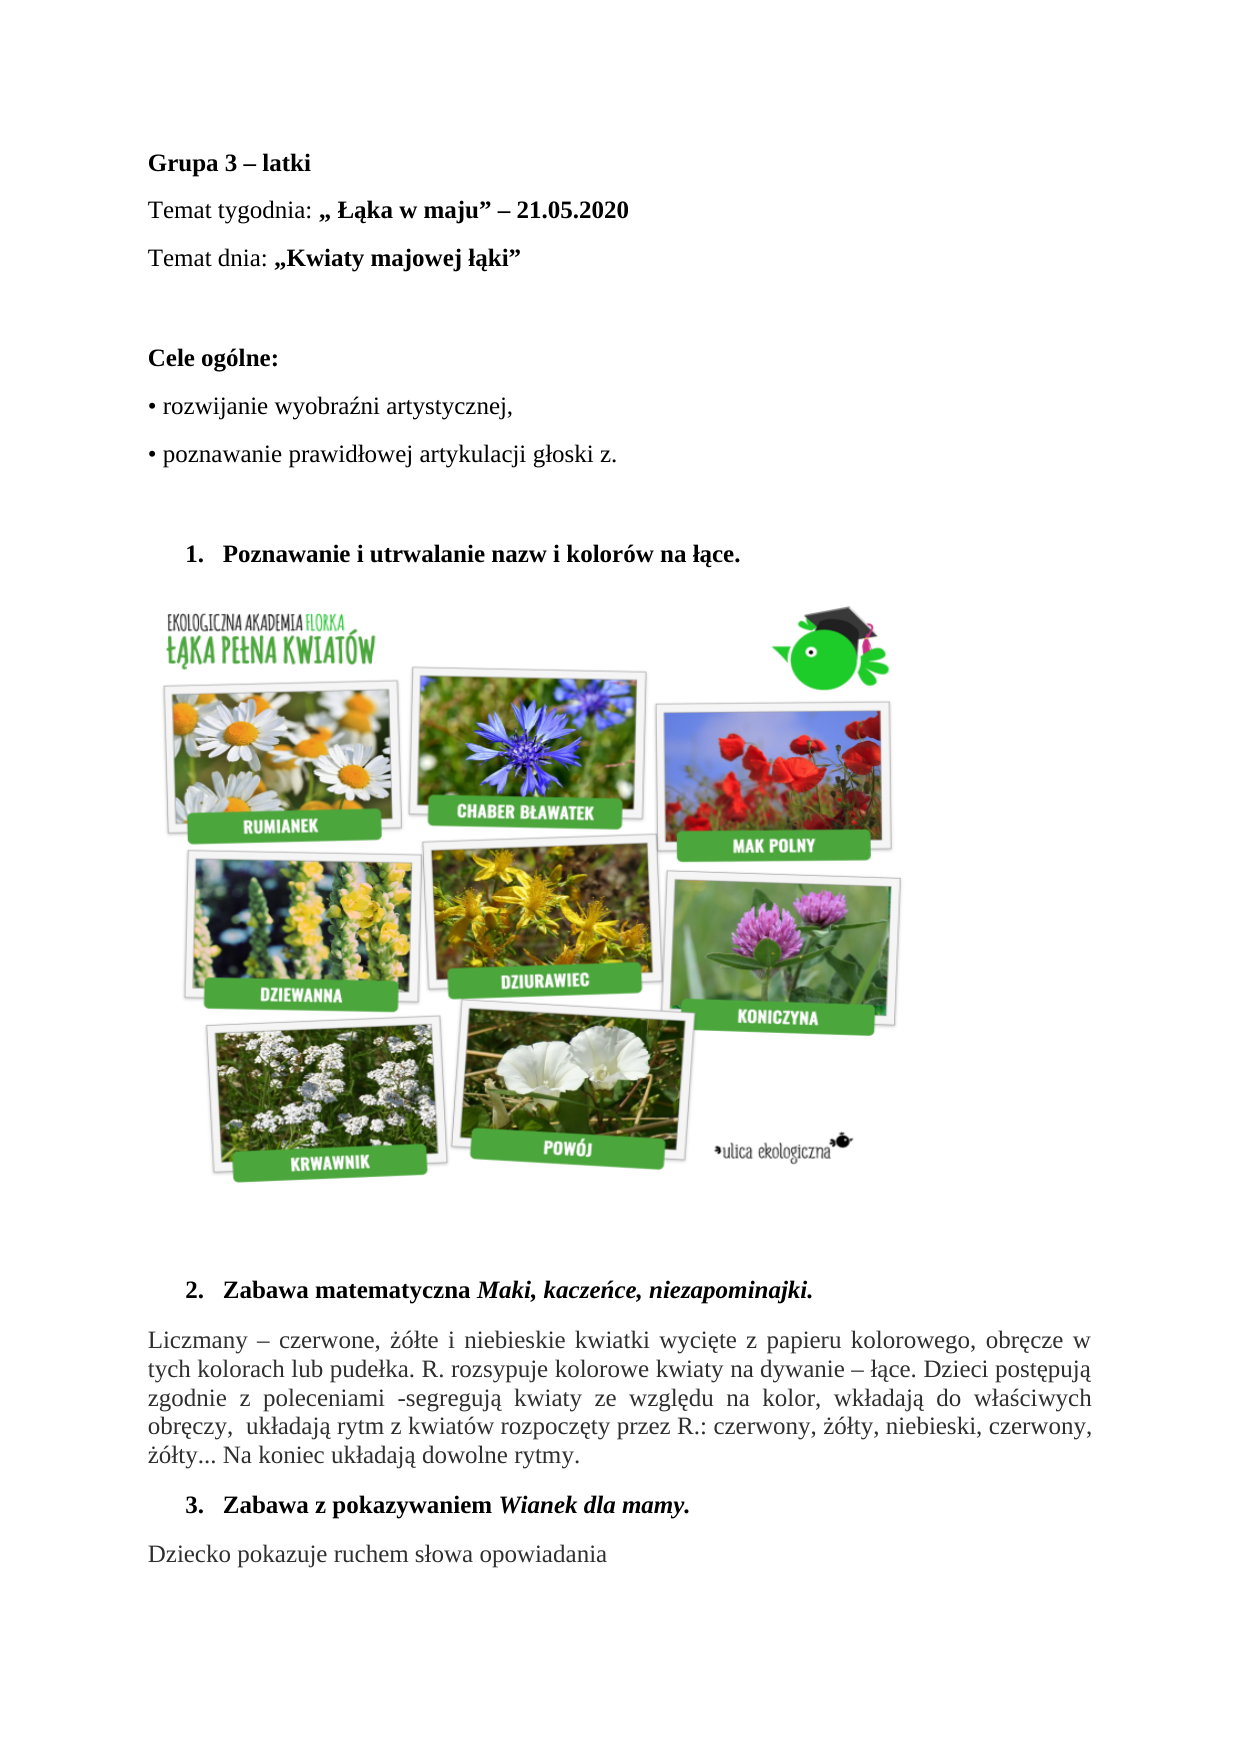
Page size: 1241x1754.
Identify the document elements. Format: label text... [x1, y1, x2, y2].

list Zabawa z pokazywaniem Wianek dla mamy. [185, 1490, 1093, 1518]
text • poznawanie prawidłowej artykulacji głoski z. [148, 439, 1093, 468]
text Cele ogólne: [148, 343, 1093, 372]
list Poznawanie i utrwalanie nazw i kolorów na łące. [185, 539, 1093, 568]
picture [147, 587, 923, 1208]
text Liczmany – czerwone, żółte i niebieskie kwiatki wycięte z papieru kolorowego, obręcze w tych kolorach lub pudełka. R. rozsypuje kolorowe kwiaty na dywanie – łące. Dzieci postępują zgodnie z poleceniami -segregują kwiaty ze względu na kolor, wkładają do właściwych obręczy, układają rytm z kwiatów rozpoczęty przez R.: czerwony, żółty, niebieski, czerwony, żółty... Na koniec układają dowolne rytmy. [148, 1325, 1093, 1469]
text • rozwijanie wyobraźni artystycznej, [148, 391, 1093, 420]
list Zabawa matematyczna Maki, kaczeńce, niezapominajki. [185, 1276, 1093, 1304]
text Dziecko pokazuje ruchem słowa opowiadania [148, 1539, 1093, 1568]
text Temat tygodnia: „ Łąka w maju” – 21.05.2020 [148, 195, 1093, 224]
text Grupa 3 – latki [148, 148, 1093, 176]
text Temat dnia: „Kwiaty majowej łąki” [148, 243, 1093, 272]
